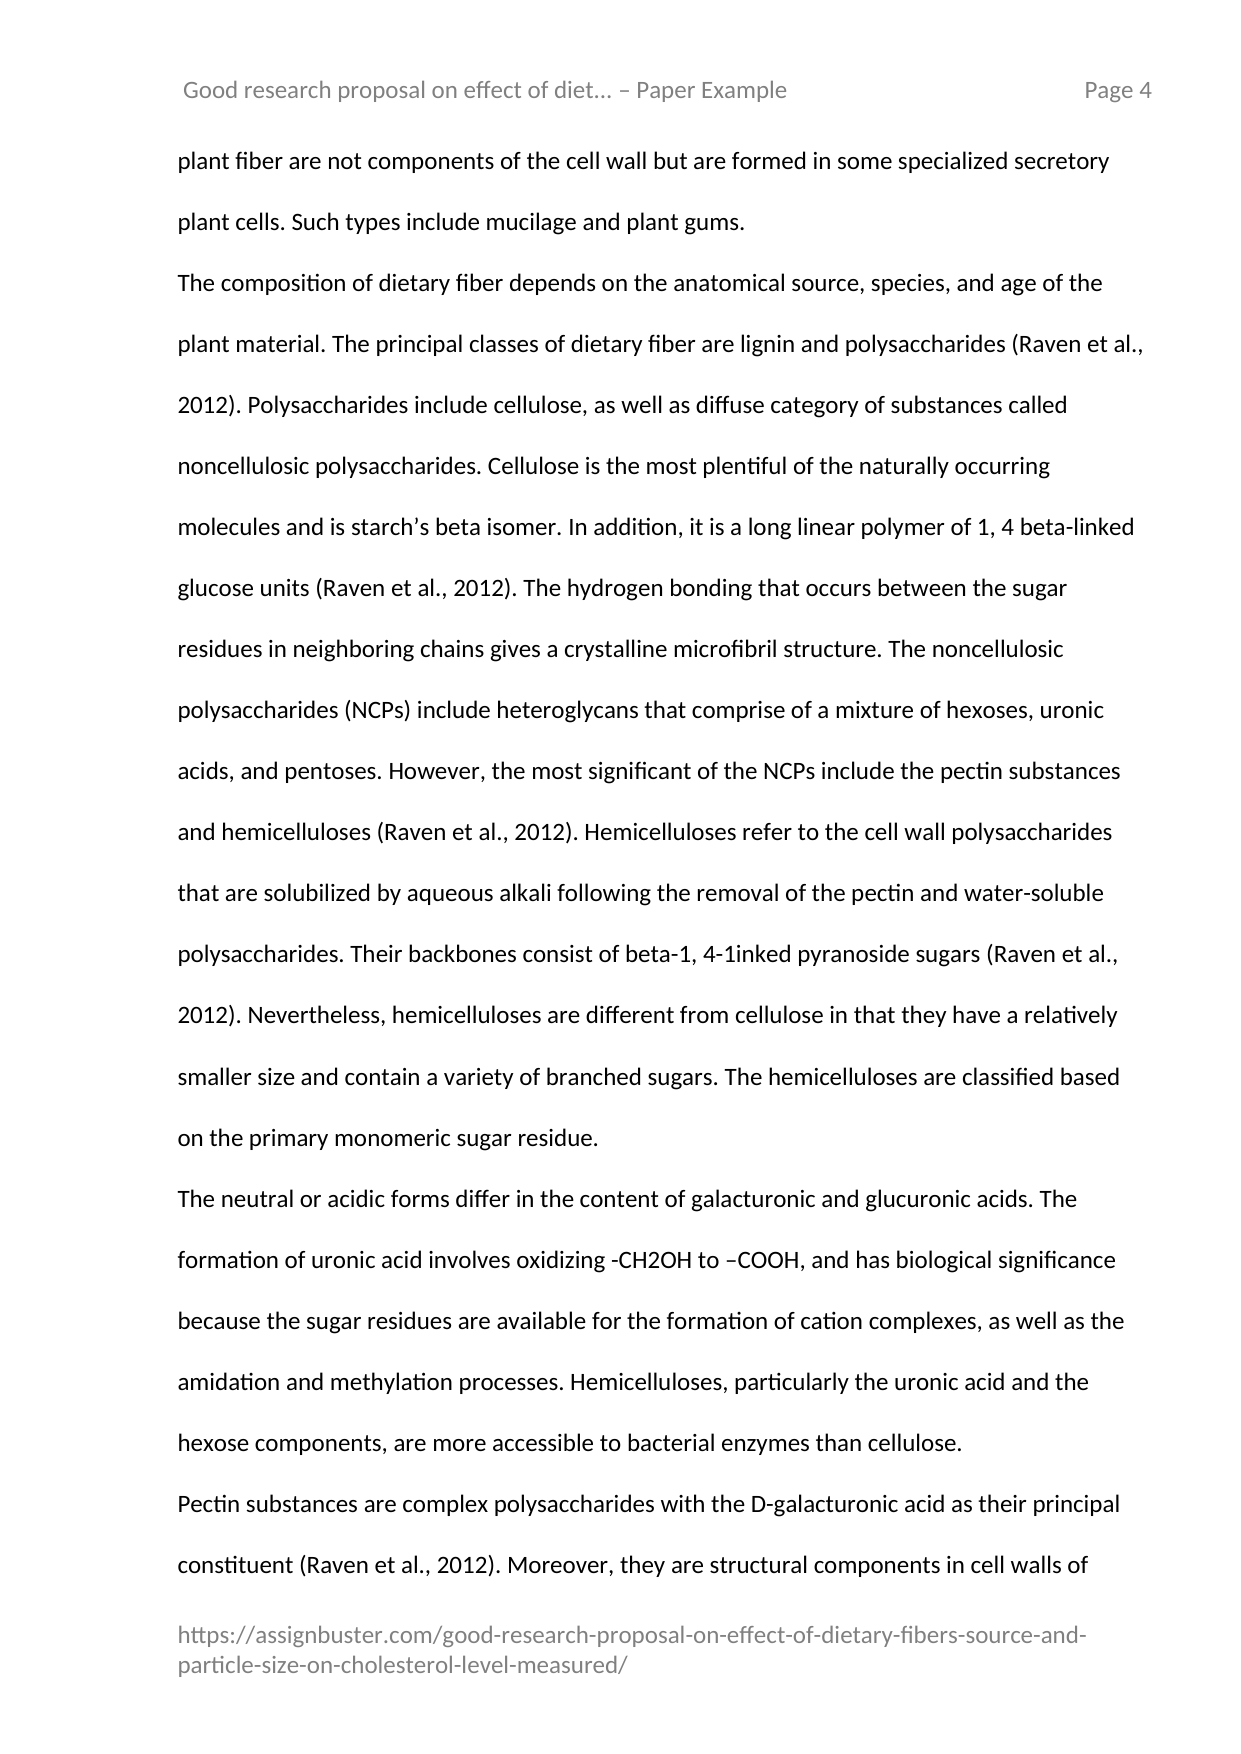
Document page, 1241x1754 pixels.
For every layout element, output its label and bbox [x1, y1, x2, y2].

text [177, 145, 1152, 1579]
